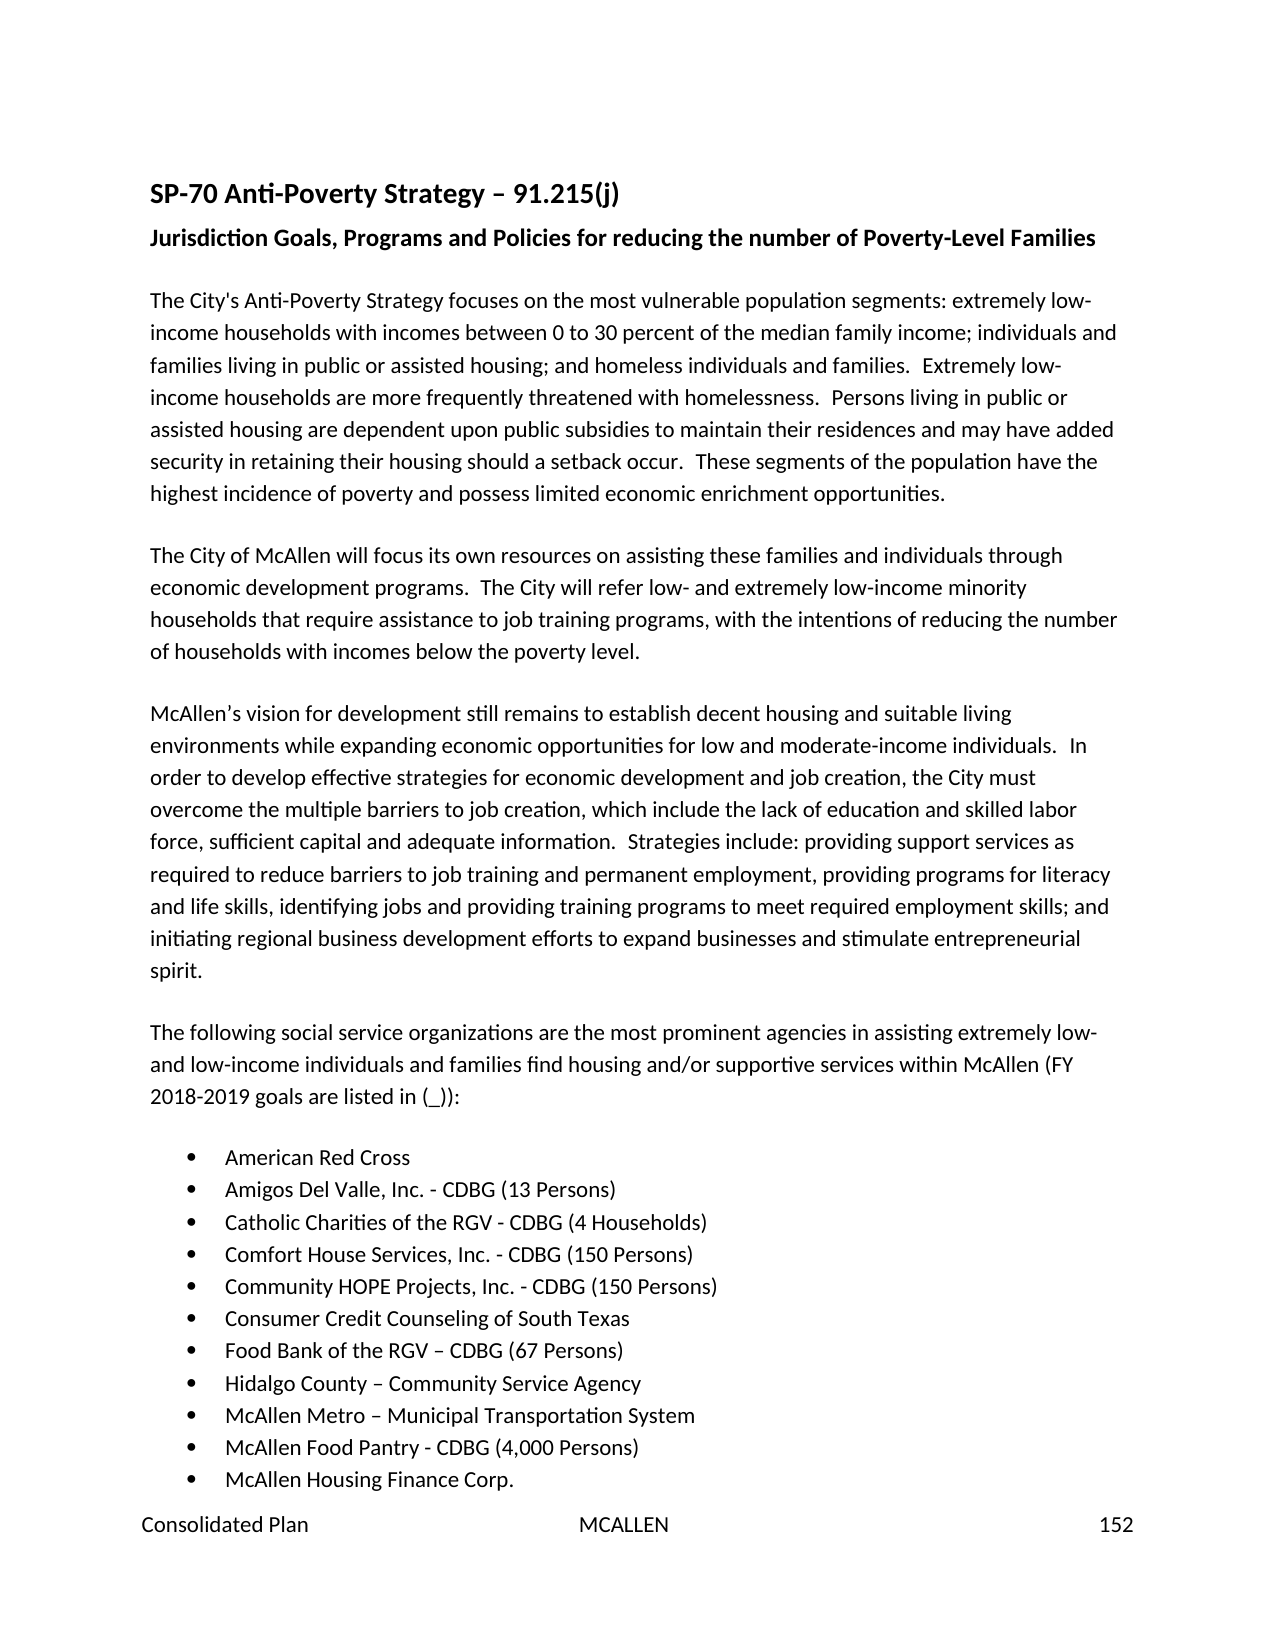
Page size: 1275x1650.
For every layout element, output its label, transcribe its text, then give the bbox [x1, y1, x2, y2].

list American Red Cross [187, 1143, 1125, 1171]
list Catholic Charities of the RGV - CDBG (4 Households) [187, 1208, 1125, 1236]
subtitle SP-70 Anti-Poverty Strategy – 91.215(j) [150, 175, 1125, 211]
list Amigos Del Valle, Inc. - CDBG (13 Persons) [187, 1176, 1125, 1203]
list Food Bank of the RGV – CDBG (67 Persons) [187, 1336, 1125, 1364]
text The following social service organizations are the most prominent agencies in assisting extremely low- and low-income individuals and families find housing and/or supportive services within McAllen (FY 2018-2019 goals are listed in (_)): [150, 1018, 1125, 1110]
list McAllen Housing Finance Corp. [187, 1465, 1125, 1493]
list Hidalgo County – Community Service Agency [187, 1369, 1125, 1397]
text The City's Anti-Poverty Strategy focuses on the most vulnerable population segments: extremely low-income households with incomes between 0 to 30 percent of the median family income; individuals and families living in public or assisted housing; and homeless individuals and families. Extremely low-income households are more frequently threatened with homelessness. Persons living in public or assisted housing are dependent upon public subsidies to maintain their residences and may have added security in retaining their housing should a setback occur. These segments of the population have the highest incidence of poverty and possess limited economic enrichment opportunities. [150, 286, 1125, 507]
text Jurisdiction Goals, Programs and Policies for reducing the number of Poverty-Level Families [150, 222, 1125, 253]
list Comfort House Services, Inc. - CDBG (150 Persons) [187, 1240, 1125, 1268]
text The City of McAllen will focus its own resources on assisting these families and individuals through economic development programs. The City will refer low- and extremely low-income minority households that require assistance to job training programs, with the intentions of reducing the number of households with incomes below the poverty level. [150, 541, 1125, 665]
list McAllen Metro – Municipal Transportation System [187, 1401, 1125, 1429]
list McAllen Food Pantry - CDBG (4,000 Persons) [187, 1433, 1125, 1461]
list Consumer Credit Counseling of South Texas [187, 1304, 1125, 1332]
text McAllen’s vision for development still remains to establish decent housing and suitable living environments while expanding economic opportunities for low and moderate-income individuals. In order to develop effective strategies for economic development and job creation, the City must overcome the multiple barriers to job creation, which include the lack of education and skilled labor force, sufficient capital and adequate information. Strategies include: providing support services as required to reduce barriers to job training and permanent employment, providing programs for literacy and life skills, identifying jobs and providing training programs to meet required employment skills; and initiating regional business development efforts to expand businesses and stimulate entrepreneurial spirit. [150, 699, 1125, 984]
list Community HOPE Projects, Inc. - CDBG (150 Persons) [187, 1272, 1125, 1300]
